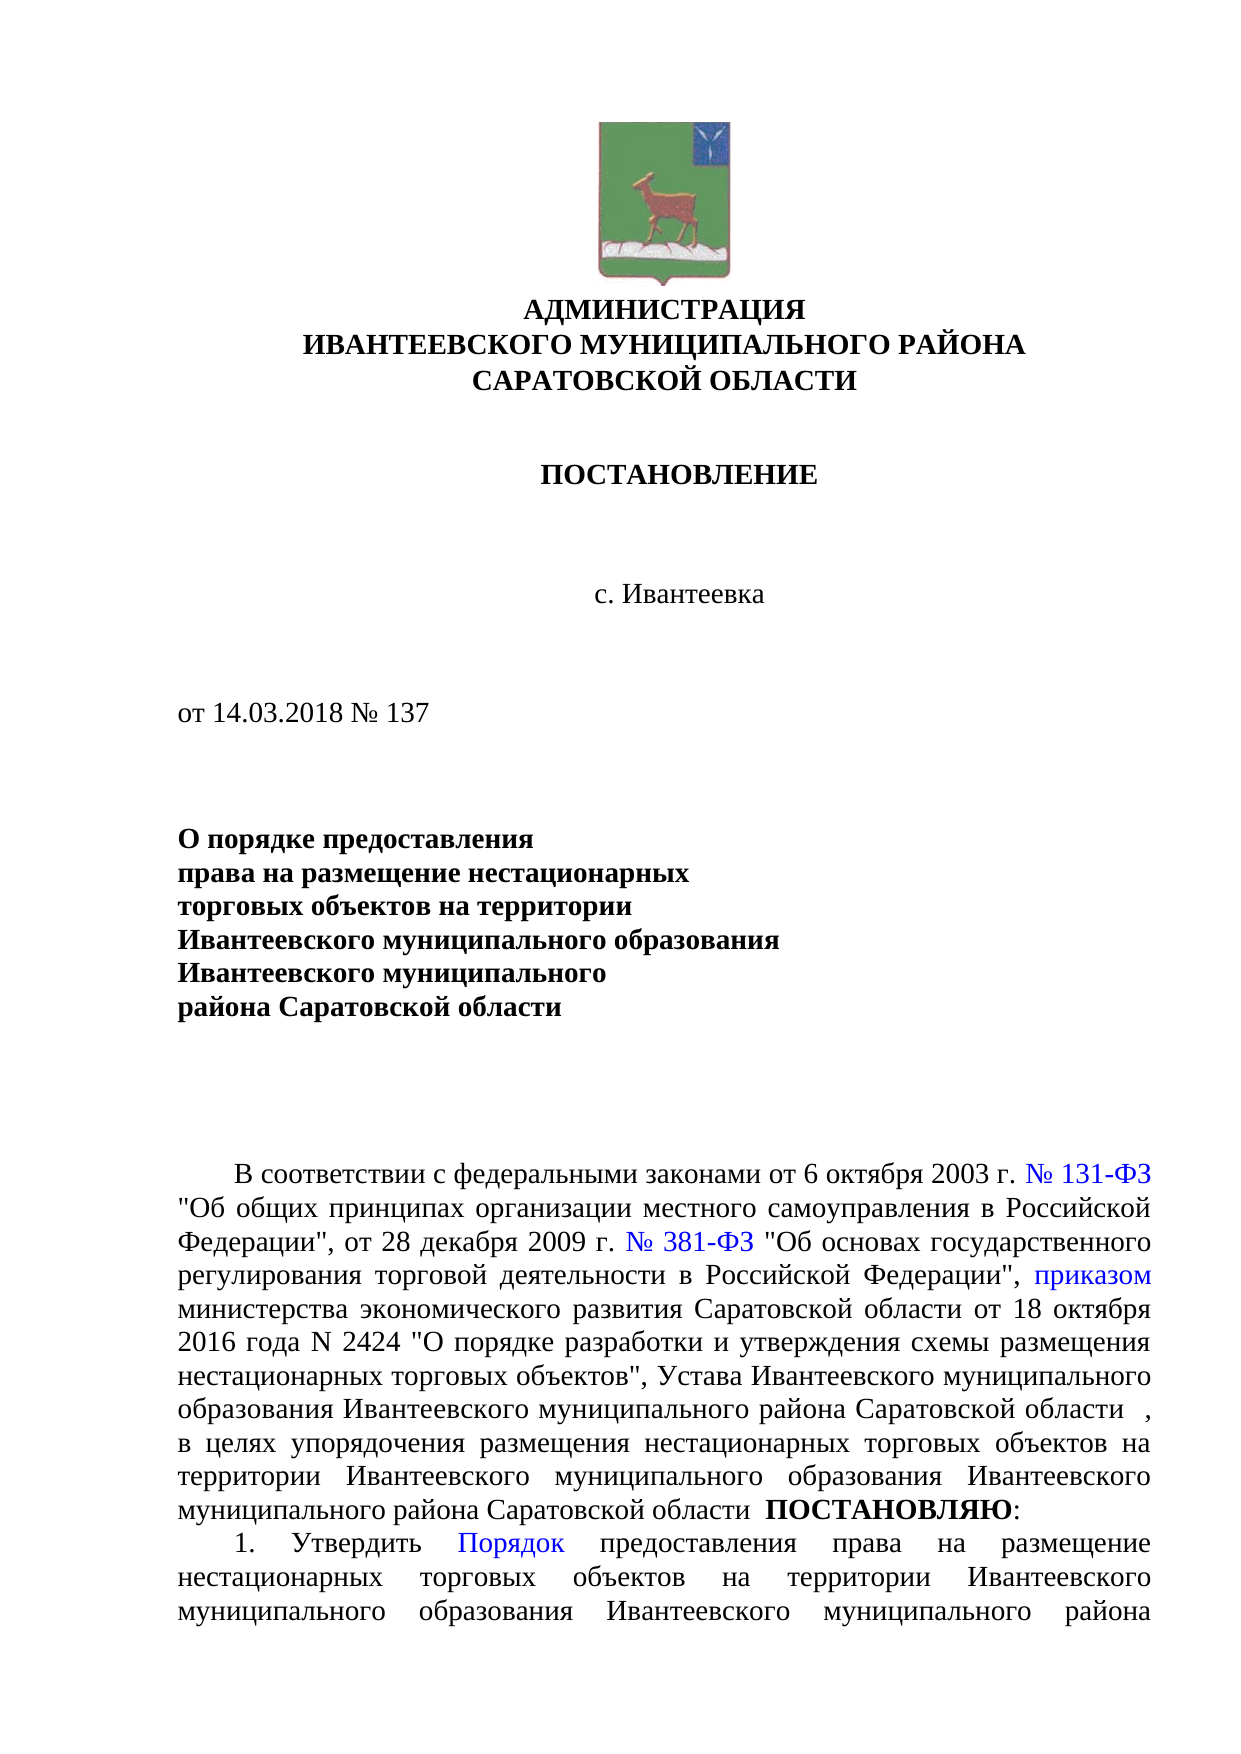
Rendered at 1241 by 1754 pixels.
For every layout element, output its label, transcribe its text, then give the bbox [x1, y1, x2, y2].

text САРАТОВСКОЙ ОБЛАСТИ [177, 363, 1152, 396]
title торговых объектов на территории [177, 888, 1152, 922]
text с. Ивантеевка [177, 576, 1152, 609]
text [177, 1526, 1152, 1626]
title Ивантеевского муниципального [177, 955, 1152, 989]
title права на размещение нестационарных [177, 855, 1152, 888]
text от 14.03.2018 № 137 [177, 695, 1152, 728]
picture [598, 122, 731, 286]
title О порядке предоставления [177, 821, 1152, 855]
text АДМИНИСТРАЦИЯ [177, 292, 1152, 326]
text ПОСТАНОВЛЕНИЕ [177, 457, 1152, 491]
text В соответствии с федеральными законами от 6 октября 2003 г. № 131-ФЗ "Об общих принципах организации местного самоуправления в Российской Федерации", от 28 декабря 2009 г. № 381-ФЗ "Об основах государственного регулирования торговой деятельности в Российской Федерации", приказом министерства экономического развития Саратовской области от 18 октября 2016 года N 2424 "О порядке разработки и утверждения схемы размещения нестационарных торговых объектов", Устава Ивантеевского муниципального образования Ивантеевского муниципального района Саратовской области , в целях упорядочения размещения нестационарных торговых объектов на территории Ивантеевского муниципального образования Ивантеевского муниципального района Саратовской области ПОСТАНОВЛЯЮ: [177, 1157, 1152, 1526]
title района Саратовской области [177, 989, 1152, 1022]
title Ивантеевского муниципального образования [177, 922, 1152, 955]
text ИВАНТЕЕВСКОГО МУНИЦИПАЛЬНОГО РАЙОНА [177, 327, 1152, 361]
